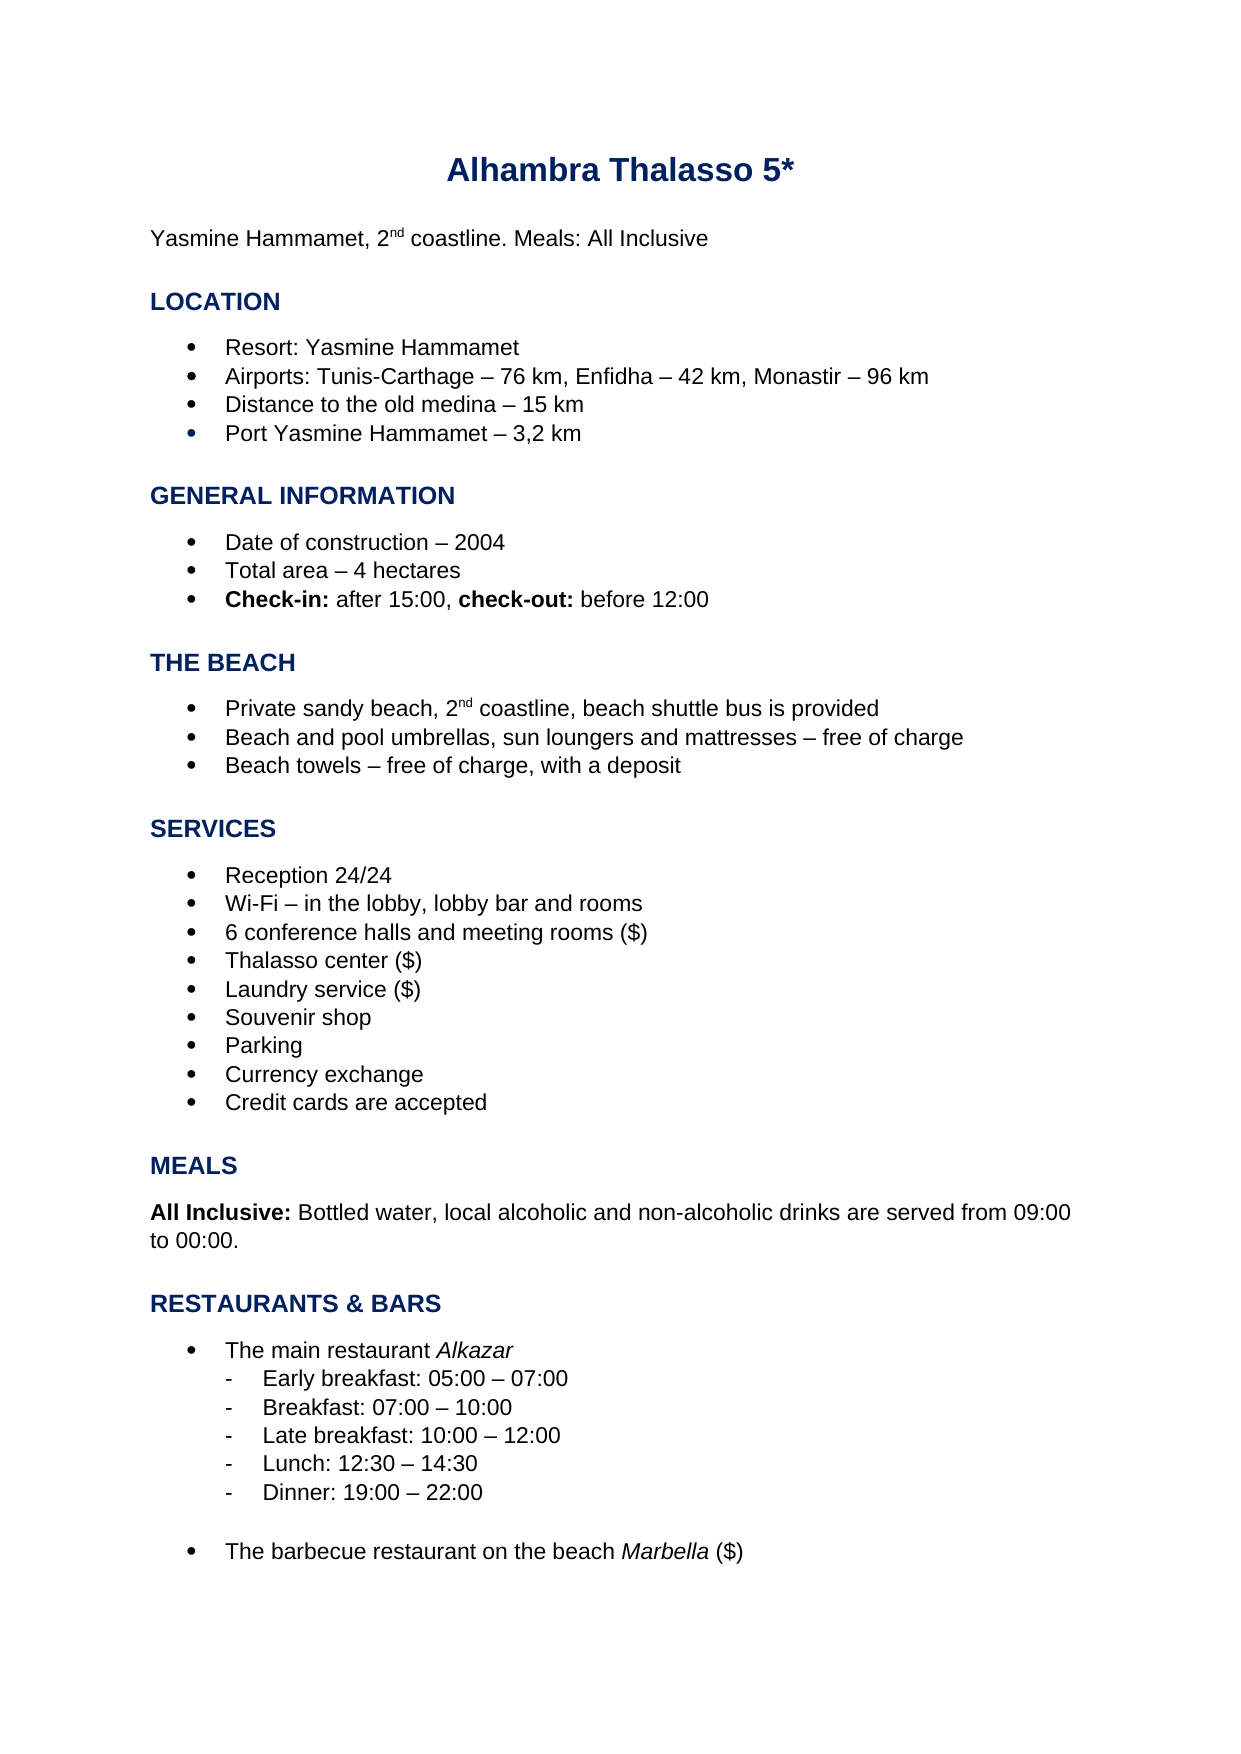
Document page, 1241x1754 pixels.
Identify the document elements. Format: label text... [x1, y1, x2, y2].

list Dinner: 19:00 – 22:00 [225, 1479, 1090, 1535]
list Beach and pool umbrellas, sun loungers and mattresses – free of charge [187, 724, 1090, 750]
list Private sandy beach, 2nd coastline, beach shuttle bus is provided [187, 695, 1090, 722]
list The main restaurant Alkazar [187, 1337, 1090, 1363]
list Wi-Fi – in the lobby, lobby bar and rooms [187, 890, 1090, 917]
list Beach towels – free of charge, with a deposit [187, 752, 1090, 779]
text Yasmine Hammamet, 2nd coastline. Meals: All Inclusive [150, 225, 1090, 251]
text GENERAL INFORMATION [150, 481, 1090, 510]
list Total area – 4 hectares [187, 557, 1090, 584]
list The barbecue restaurant on the beach Marbella ($) [187, 1538, 1090, 1564]
text SERVICES [150, 814, 1090, 843]
text LOCATION [150, 287, 1090, 315]
list Late breakfast: 10:00 – 12:00 [225, 1422, 1090, 1448]
text THE BEACH [150, 648, 1090, 676]
text MEALS [150, 1151, 1090, 1180]
list Laundry service ($) [187, 976, 1090, 1002]
list Parking [187, 1032, 1090, 1059]
list Credit cards are accepted [187, 1089, 1090, 1116]
list Port Yasmine Hammamet – 3,2 km [187, 419, 1090, 446]
text RESTAURANTS & BARS [150, 1289, 1090, 1318]
list Souvenir shop [187, 1004, 1090, 1030]
list Early breakfast: 05:00 – 07:00 [225, 1365, 1090, 1391]
list 6 conference halls and meeting rooms ($) [187, 919, 1090, 945]
list Reception 24/24 [187, 862, 1090, 888]
list Thalasso center ($) [187, 947, 1090, 973]
list Distance to the old medina – 15 km [187, 391, 1090, 417]
text Alhambra Thalasso 5* [150, 150, 1090, 188]
list Breakfast: 07:00 – 10:00 [225, 1393, 1090, 1420]
list Currency exchange [187, 1061, 1090, 1087]
list Airports: Tunis-Carthage – 76 km, Enfidha – 42 km, Monastir – 96 km [187, 363, 1090, 389]
list Lunch: 12:30 – 14:30 [225, 1450, 1090, 1477]
list Resort: Yasmine Hammamet [187, 334, 1090, 361]
text All Inclusive: Bottled water, local alcoholic and non-alcoholic drinks are served from 09:00 to 00:00. [150, 1199, 1090, 1253]
list Date of construction – 2004 [187, 529, 1090, 555]
list Check-in: after 15:00, check-out: before 12:00 [187, 586, 1090, 612]
